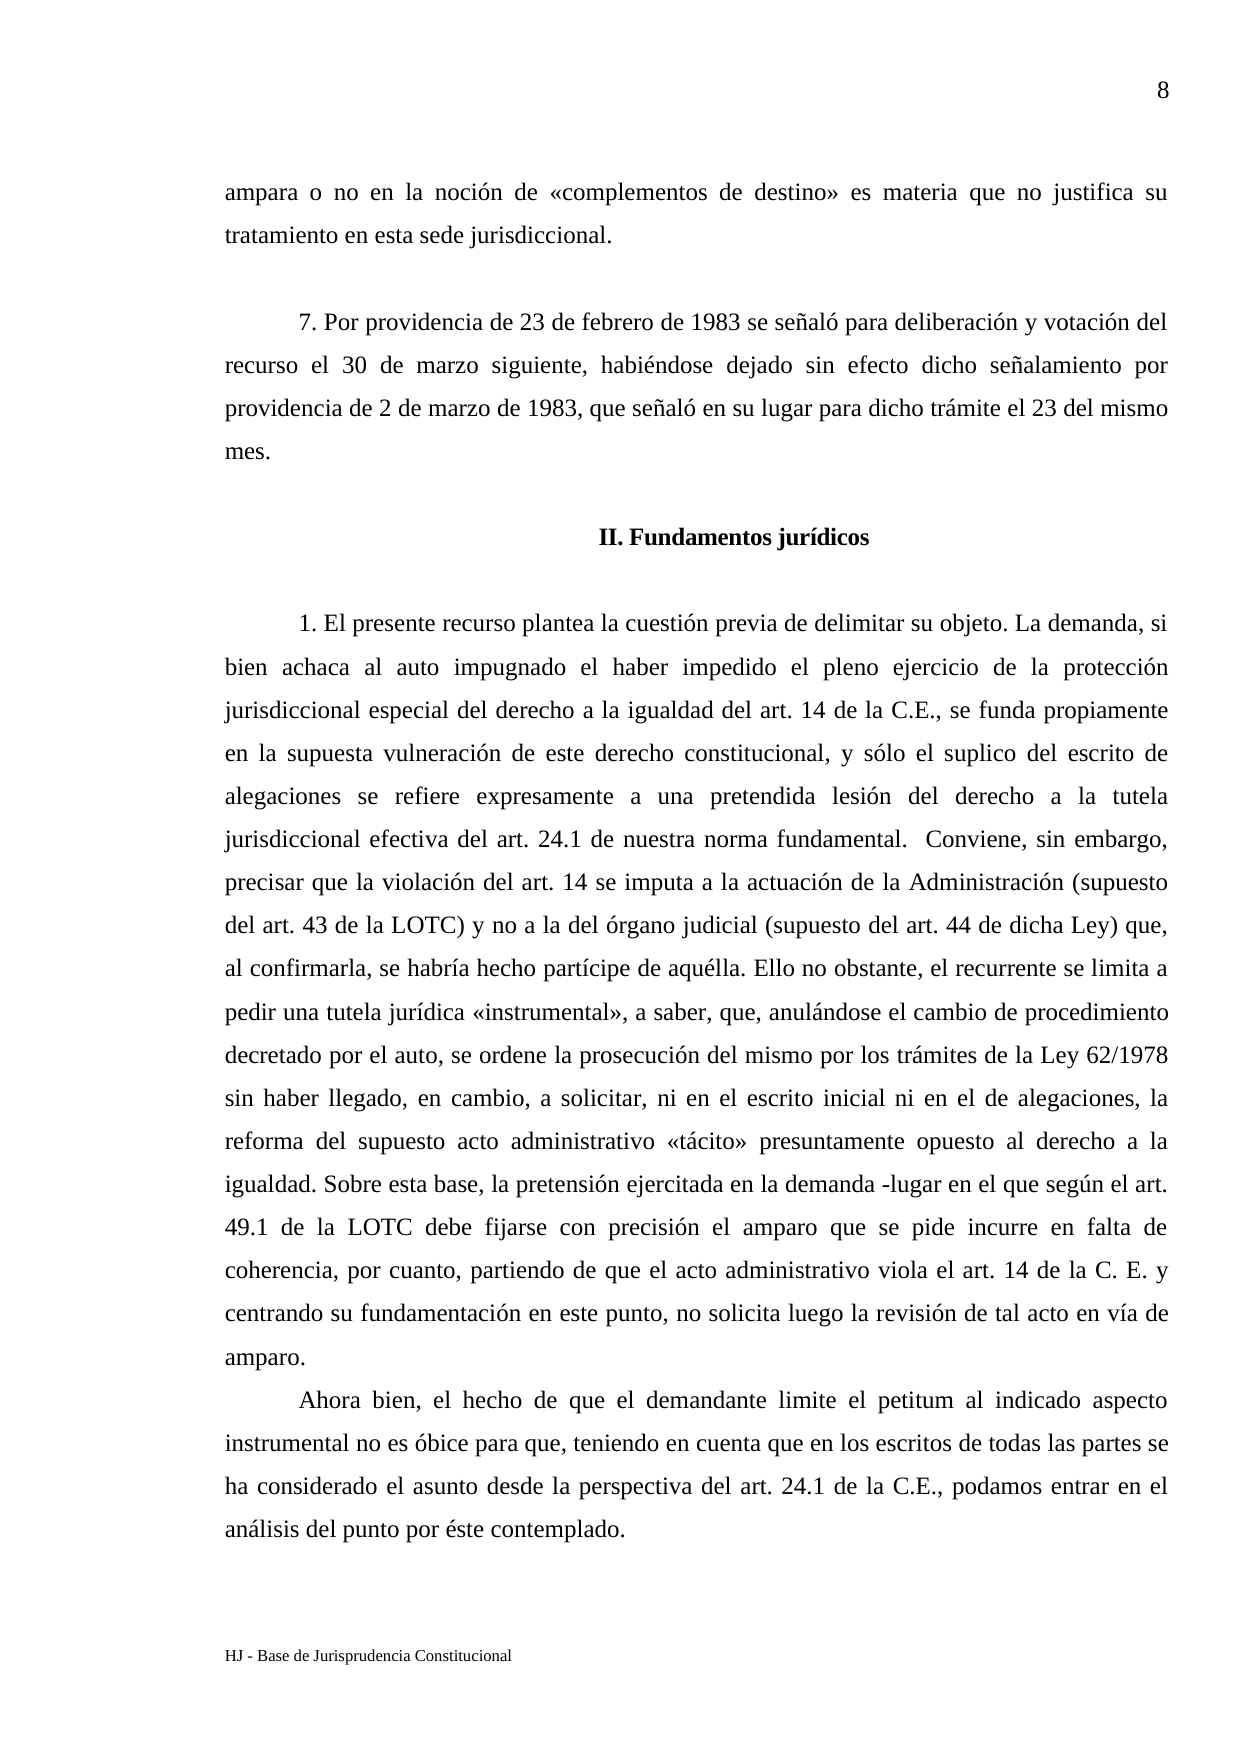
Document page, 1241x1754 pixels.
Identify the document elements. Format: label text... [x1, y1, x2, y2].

text 1. El presente recurso plantea la cuestión previa de delimitar su objeto. La demanda, si bien achaca al auto impugnado el haber impedido el pleno ejercicio de la protección jurisdiccional especial del derecho a la igualdad del art. 14 de la C.E., se funda propiamente en la supuesta vulneración de este derecho constitucional, y sólo el suplico del escrito de alegaciones se refiere expresamente a una pretendida lesión del derecho a la tutela jurisdiccional efectiva del art. 24.1 de nuestra norma fundamental. Conviene, sin embargo, precisar que la violación del art. 14 se imputa a la actuación de la Administración (supuesto del art. 43 de la LOTC) y no a la del órgano judicial (supuesto del art. 44 de dicha Ley) que, al confirmarla, se habría hecho partícipe de aquélla. Ello no obstante, el recurrente se limita a pedir una tutela jurídica «instrumental», a saber, que, anulándose el cambio de procedimiento decretado por el auto, se ordene la prosecución del mismo por los trámites de la Ley 62/1978 sin haber llegado, en cambio, a solicitar, ni en el escrito inicial ni en el de alegaciones, la reforma del supuesto acto administrativo «tácito» presuntamente opuesto al derecho a la igualdad. Sobre esta base, la pretensión ejercitada en la demanda -lugar en el que según el art. 49.1 de la LOTC debe fijarse con precisión el amparo que se pide incurre en falta de coherencia, por cuanto, partiendo de que el acto administrativo viola el art. 14 de la C. E. y centrando su fundamentación en este punto, no solicita luego la revisión de tal acto en vía de amparo. [224, 608, 1169, 1370]
text 7. Por providencia de 23 de febrero de 1983 se señaló para deliberación y votación del recurso el 30 de marzo siguiente, habiéndose dejado sin efecto dicho señalamiento por providencia de 2 de marzo de 1983, que señaló en su lugar para dicho trámite el 23 del mismo mes. [224, 307, 1169, 465]
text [224, 177, 1169, 249]
text Ahora bien, el hecho de que el demandante limite el petitum al indicado aspecto instrumental no es óbice para que, teniendo en cuenta que en los escritos de todas las partes se ha considerado el asunto desde la perspectiva del art. 24.1 de la C.E., podamos entrar en el análisis del punto por éste contemplado. [224, 1385, 1169, 1543]
subtitle II. Fundamentos jurídicos [224, 522, 1169, 551]
